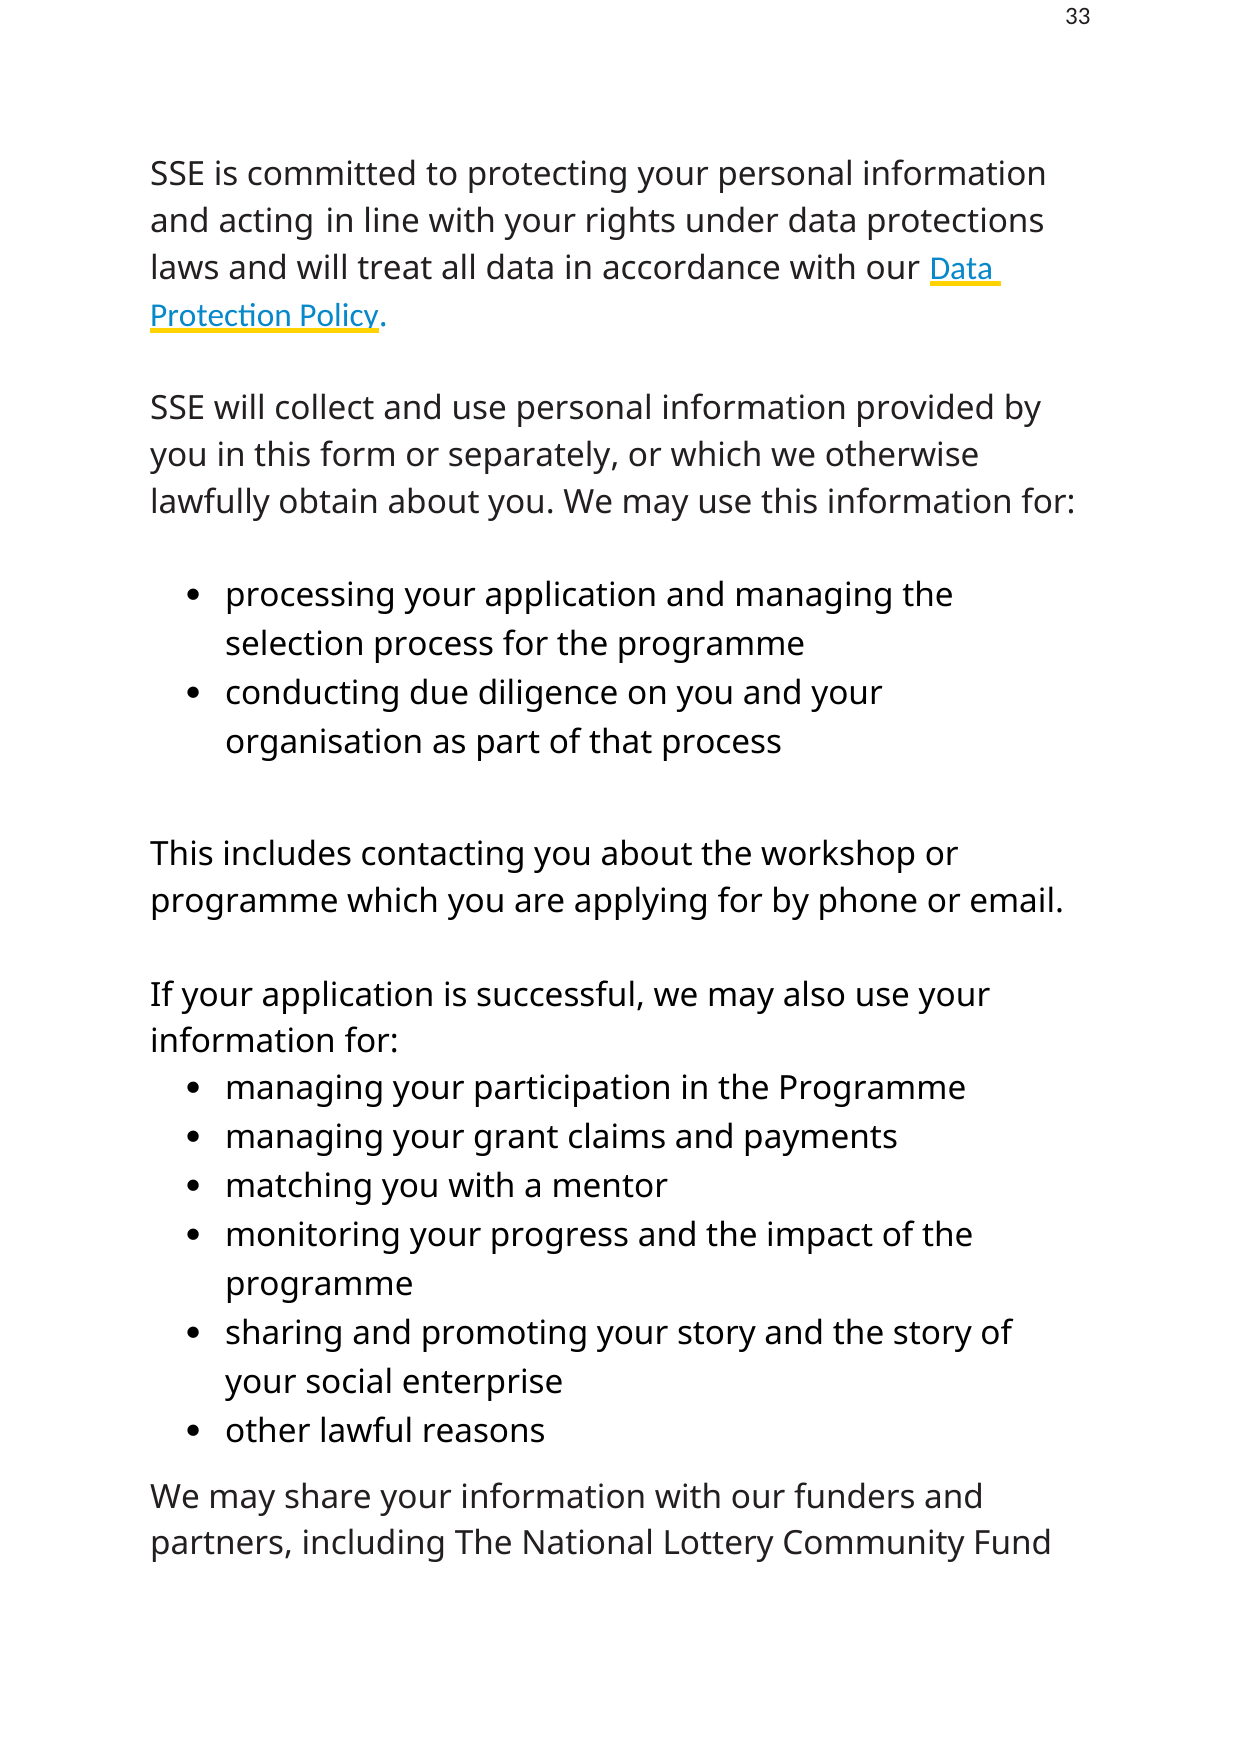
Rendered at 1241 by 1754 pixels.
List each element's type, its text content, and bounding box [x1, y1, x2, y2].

list monitoring your progress and the impact of the programme [187, 1211, 1090, 1305]
list matching you with a mentor [187, 1162, 1090, 1207]
text SSE will collect and use personal information provided by you in this form or separately, or which we otherwise lawfully obtain about you. We may use this information for: [150, 384, 1090, 523]
list managing your grant claims and payments [187, 1113, 1090, 1158]
list managing your participation in the Programme [187, 1064, 1090, 1109]
list conducting due diligence on you and your organisation as part of that process [187, 669, 1090, 763]
text SSE is committed to protecting your personal information and acting in line with your rights under data protections laws and will treat all data in accordance with our Data Protection Policy. [150, 150, 1090, 336]
text If your application is successful, we may also use your information for: [150, 971, 1090, 1063]
list sharing and promoting your story and the story of your social enterprise [187, 1309, 1090, 1403]
list other lawful reasons [187, 1407, 1090, 1452]
list processing your application and managing the selection process for the programme [187, 571, 1090, 665]
text This includes contacting you about the workshop or programme which you are applying for by phone or email. [150, 830, 1090, 922]
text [150, 1472, 1090, 1564]
